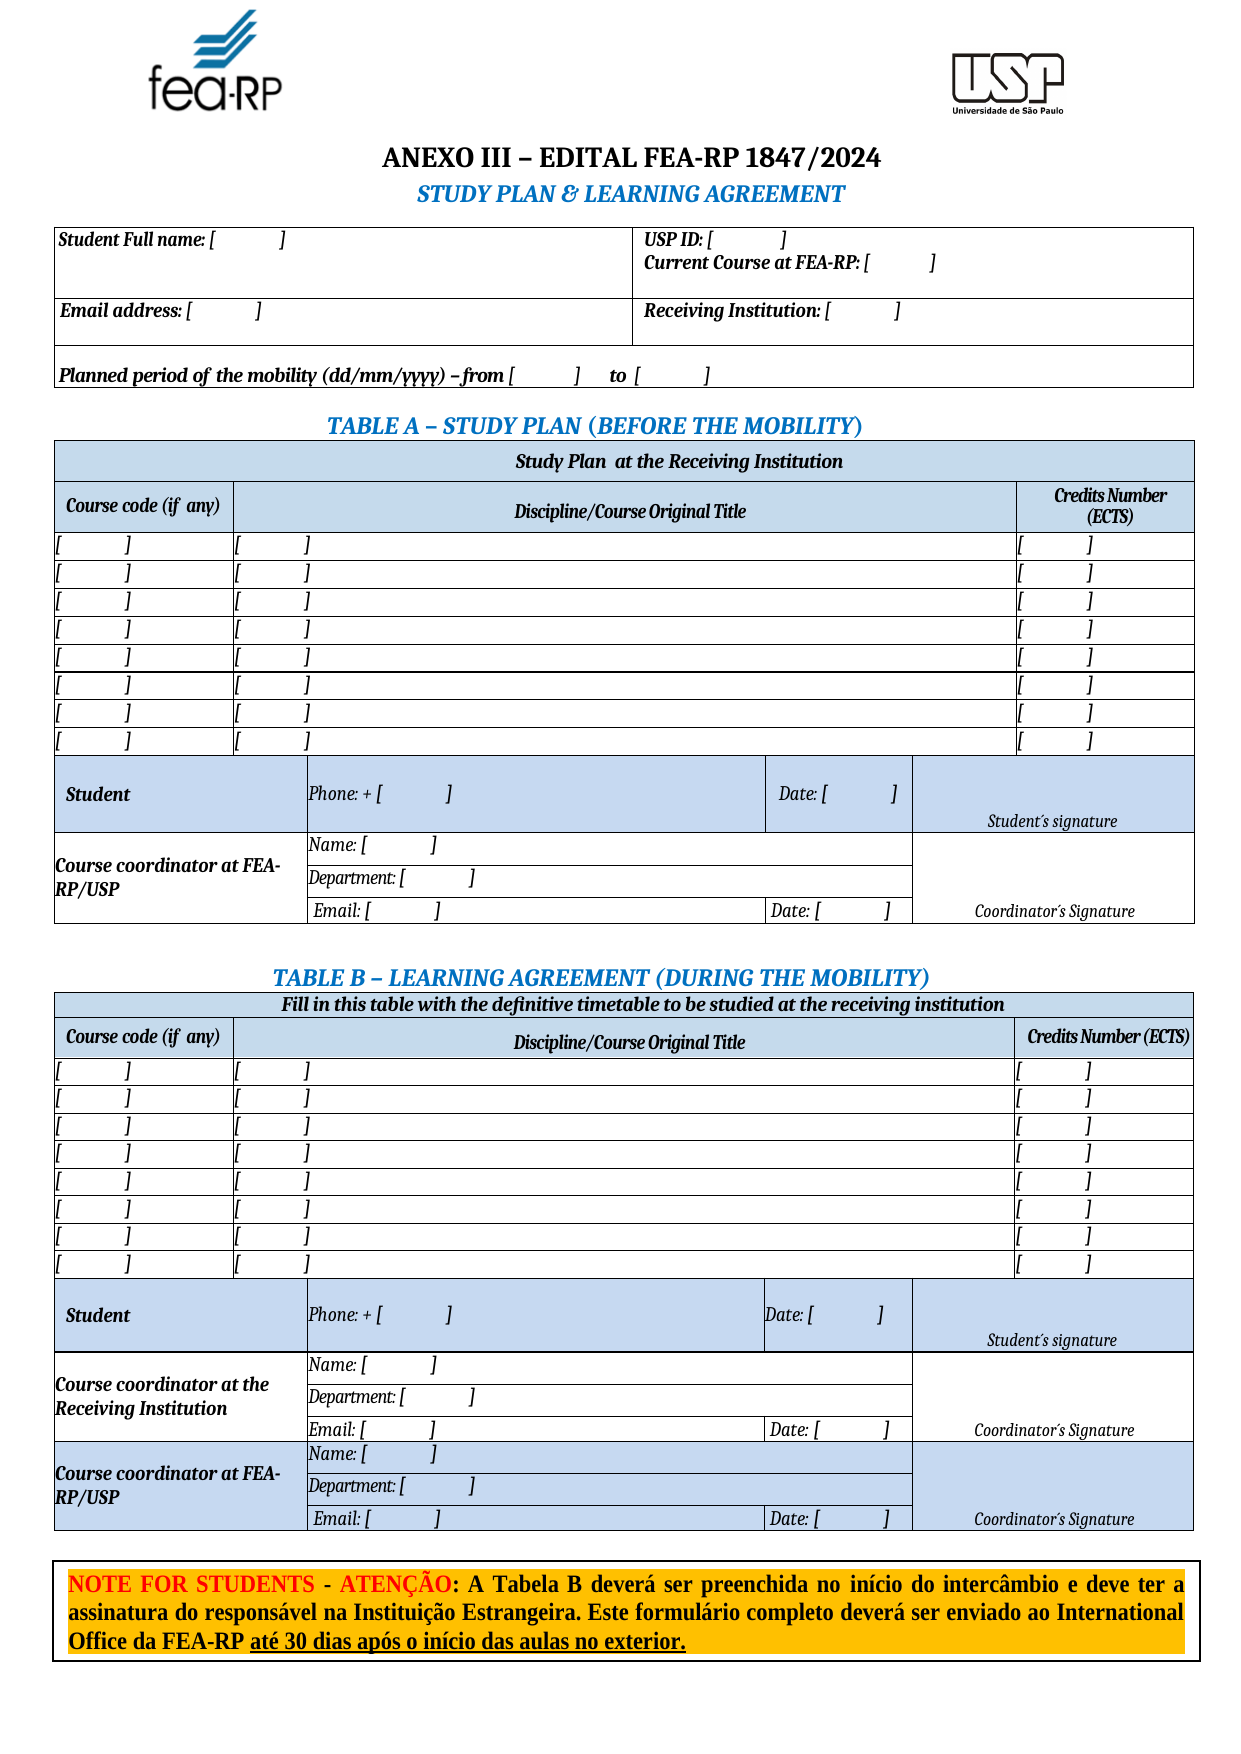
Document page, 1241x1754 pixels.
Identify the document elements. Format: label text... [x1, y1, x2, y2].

table_cell [ ] [55, 533, 233, 560]
table_cell [ ] [234, 561, 1016, 588]
table_cell [ ] [234, 589, 1016, 616]
table_cell Course code (if any) [55, 482, 233, 532]
table_header Fill in this table with the definitive timetable to be studied at the receiving institution [55, 993, 1193, 1017]
table_cell [ ] [1017, 645, 1194, 671]
table_cell [ ] [55, 700, 233, 727]
table_cell Email: [ ] [308, 1506, 764, 1530]
table_cell [ ] [1015, 1224, 1193, 1250]
table_cell Date: [ ] [766, 898, 912, 922]
table_cell [ ] [234, 1251, 1014, 1278]
table_cell [ ] [234, 1196, 1014, 1223]
table_cell Coordinator´s Signature [913, 833, 1194, 922]
table_cell Student´s signature [913, 756, 1194, 832]
table_cell [ ] [234, 645, 1016, 671]
table_cell Email: [ ] [308, 898, 765, 922]
table_cell [ ] [1015, 1141, 1193, 1168]
table_header Study Plan at the Receiving Institution [55, 441, 1194, 481]
table_cell [ ] [234, 673, 1016, 699]
table_cell [ ] [1017, 728, 1194, 755]
table_cell Name: [ ] [308, 1442, 912, 1473]
table_cell [ ] [1015, 1196, 1193, 1223]
table_cell Course coordinator at the Receiving Institution [55, 1353, 307, 1441]
table_cell [ ] [1017, 700, 1194, 727]
table_cell Course coordinator at FEA-RP/USP [55, 833, 307, 922]
table_cell [ ] [234, 1059, 1014, 1085]
table_cell [ ] [55, 645, 233, 671]
table_cell [ ] [1017, 561, 1194, 588]
table_cell [ ] [55, 728, 233, 755]
table_cell Date: [ ] [765, 1417, 912, 1441]
table_cell [ ] [1015, 1169, 1193, 1195]
table_cell Phone: + [ ] [308, 1279, 764, 1351]
subtitle STUDY PLAN & LEARNING AGREEMENT [159, 180, 1104, 208]
table_cell [ ] [234, 700, 1016, 727]
table_cell Phone: + [ ] [308, 756, 765, 832]
table_cell Email: [ ] [308, 1417, 764, 1441]
table_cell [ ] [55, 589, 233, 616]
text TABLE B – LEARNING AGREEMENT (DURING THE MOBILITY) [101, 963, 1104, 992]
table_cell [ ] [1017, 673, 1194, 699]
table_cell Student [55, 1279, 307, 1351]
table_cell [ ] [1017, 617, 1194, 643]
text TABLE A – STUDY PLAN (BEFORE THE MOBILITY) [101, 412, 1090, 440]
table_cell Department: [ ] [308, 1385, 912, 1416]
table_cell [ ] [234, 533, 1016, 560]
picture [949, 48, 1067, 120]
table_cell [ ] [55, 1169, 233, 1195]
table_cell Coordinator´s Signature [913, 1442, 1193, 1530]
table_cell Name: [ ] [308, 1353, 912, 1383]
table_cell Coordinator´s Signature [913, 1353, 1193, 1441]
table_cell Date: [ ] [766, 756, 912, 832]
table_cell [ ] [55, 1114, 233, 1140]
table_cell [ ] [234, 1114, 1014, 1140]
table_cell [ ] [55, 673, 233, 699]
subtitle ANEXO III – EDITAL FEA-RP 1847/2024 [159, 141, 1104, 174]
table_cell [ ] [55, 1196, 233, 1223]
table_cell [ ] [55, 1141, 233, 1168]
table_cell [ ] [55, 1059, 233, 1085]
table_cell Course code (if any) [55, 1018, 233, 1057]
table_cell Date: [ ] [765, 1279, 912, 1351]
table_cell Credits Number (ECTS) [1015, 1018, 1193, 1057]
table_cell Credits Number (ECTS) [1017, 482, 1194, 532]
table_cell Discipline/Course Original Title [234, 482, 1016, 532]
table_cell [ ] [1015, 1086, 1193, 1112]
table_cell [ ] [55, 1086, 233, 1112]
table_cell [ ] [55, 1251, 233, 1278]
table_cell [ ] [1017, 533, 1194, 560]
table_cell [ ] [1015, 1251, 1193, 1278]
table_cell Department: [ ] [308, 1474, 912, 1505]
table_cell [ ] [234, 617, 1016, 643]
table_cell [ ] [234, 728, 1016, 755]
table_cell [ ] [234, 1169, 1014, 1195]
table_header Student Full name: [ ] [55, 228, 632, 298]
table_cell Course coordinator at FEA-RP/USP [55, 1442, 307, 1530]
table_cell [ ] [55, 561, 233, 588]
table_cell Date: [ ] [765, 1506, 912, 1530]
table_cell Department: [ ] [308, 866, 912, 897]
table_cell Student´s signature [913, 1279, 1193, 1351]
table_cell [ ] [1017, 589, 1194, 616]
table_cell [ ] [1015, 1114, 1193, 1140]
table_cell [ ] [55, 617, 233, 643]
table_cell [ ] [234, 1224, 1014, 1250]
table_cell Receiving Institution: [ ] [633, 299, 1193, 345]
table_cell [ ] [55, 1224, 233, 1250]
table_cell Discipline/Course Original Title [234, 1018, 1014, 1057]
table_cell Planned period of the mobility (dd/mm/yyyy) – from [ ] to [ ] [55, 346, 1193, 387]
picture [113, 0, 316, 152]
table_cell Email address: [ ] [55, 299, 632, 345]
table_cell [ ] [1015, 1059, 1193, 1085]
table_header USP ID: [ ] Current Course at FEA-RP: [ ] [633, 228, 1193, 298]
table_cell Name: [ ] [308, 833, 912, 864]
table_cell [ ] [234, 1141, 1014, 1168]
table_cell Student [55, 756, 307, 832]
table_cell [ ] [234, 1086, 1014, 1112]
